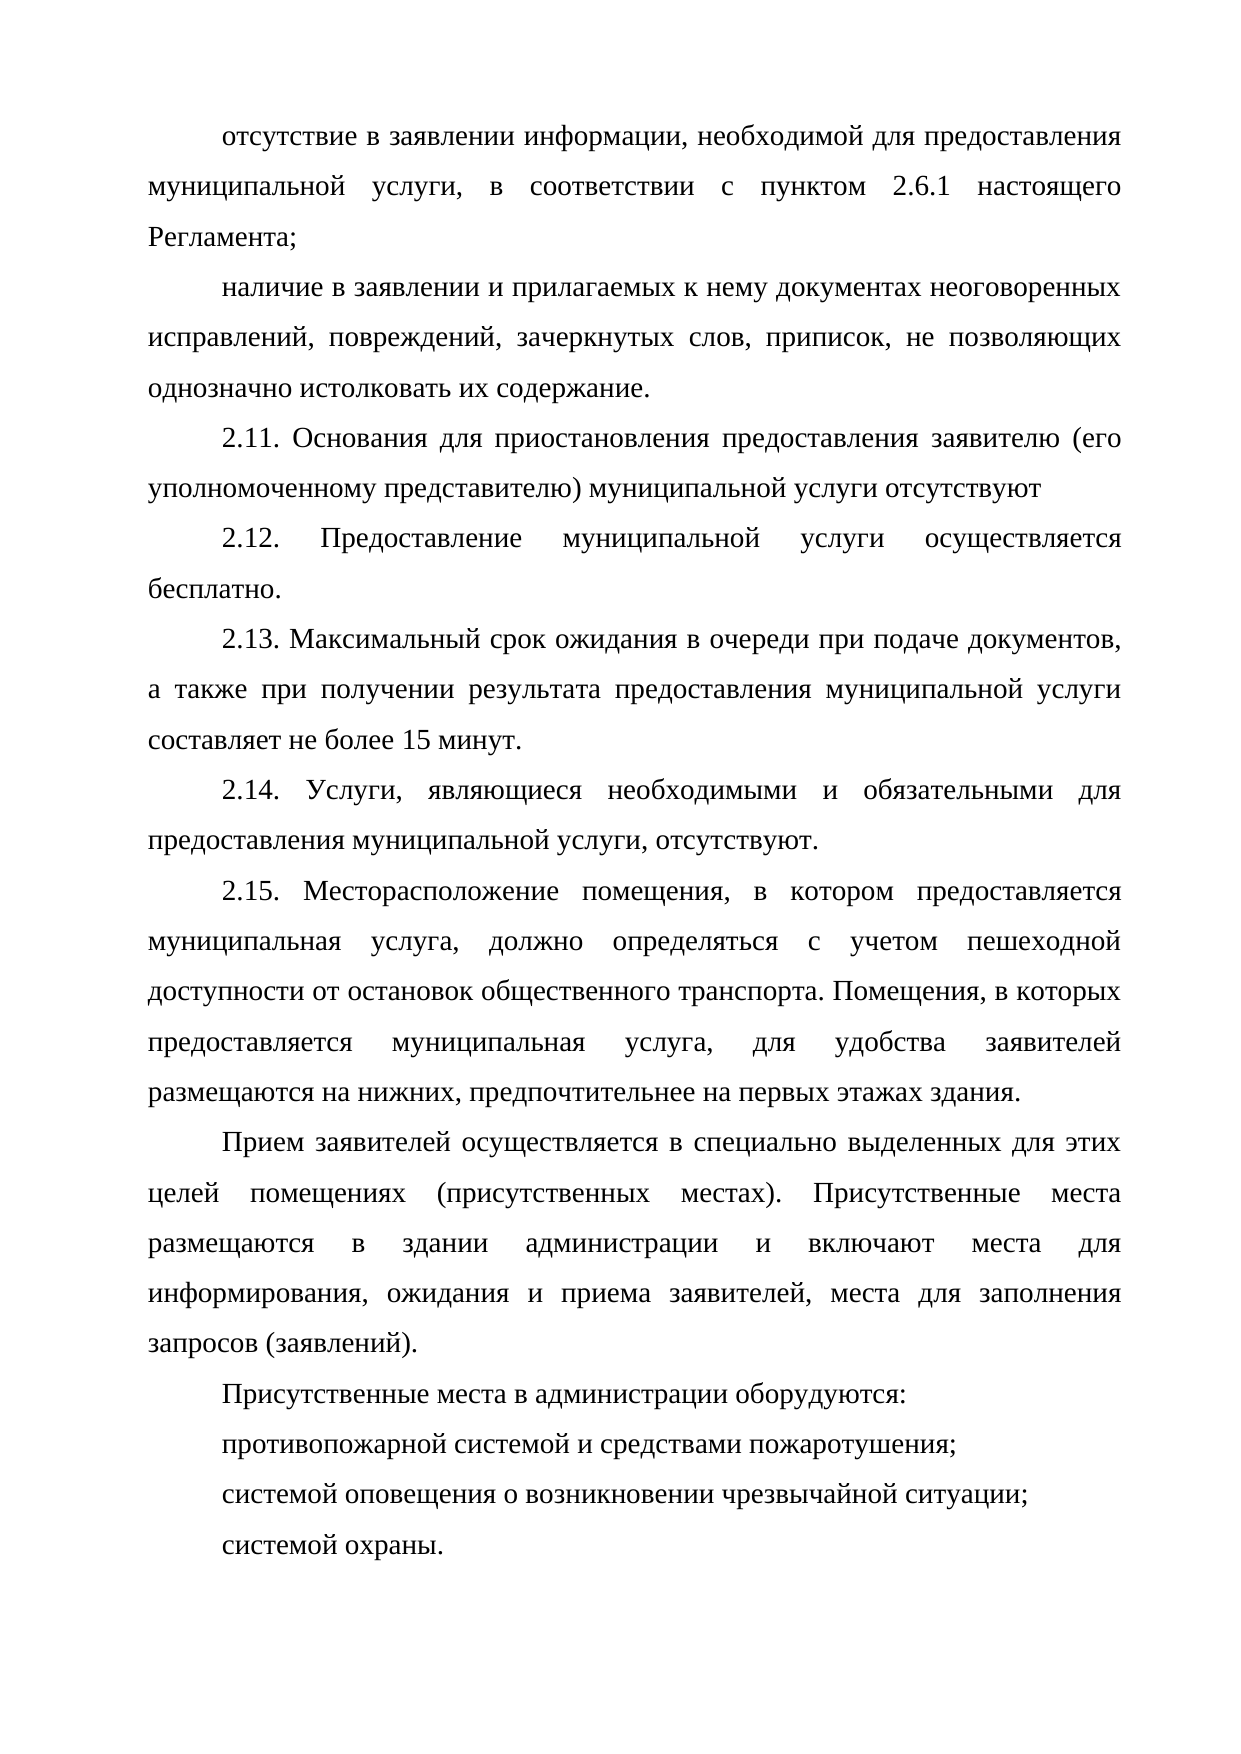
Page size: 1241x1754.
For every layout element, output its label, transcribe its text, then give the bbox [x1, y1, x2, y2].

text противопожарной системой и средствами пожаротушения; [148, 1426, 1122, 1460]
text 2.12. Предоставление муниципальной услуги осуществляется бесплатно. [148, 521, 1122, 604]
text Присутственные места в администрации оборудуются: [148, 1376, 1122, 1409]
text отсутствие в заявлении информации, необходимой для предоставления муниципальной услуги, в соответствии с пунктом 2.6.1 настоящего Регламента; [148, 118, 1122, 252]
text Прием заявителей осуществляется в специально выделенных для этих целей помещениях (присутственных местах). Присутственные места размещаются в здании администрации и включают места для информирования, ожидания и приема заявителей, места для заполнения запросов (заявлений). [148, 1124, 1122, 1359]
text 2.15. Месторасположение помещения, в котором предоставляется муниципальная услуга, должно определяться с учетом пешеходной доступности от остановок общественного транспорта. Помещения, в которых предоставляется муниципальная услуга, для удобства заявителей размещаются на нижних, предпочтительнее на первых этажах здания. [148, 873, 1122, 1108]
text системой охраны. [148, 1527, 1122, 1560]
text 2.14. Услуги, являющиеся необходимыми и обязательными для предоставления муниципальной услуги, отсутствуют. [148, 772, 1122, 856]
text наличие в заявлении и прилагаемых к нему документах неоговоренных исправлений, повреждений, зачеркнутых слов, приписок, не позволяющих однозначно истолковать их содержание. [148, 269, 1122, 403]
text 2.13. Максимальный срок ожидания в очереди при подаче документов, а также при получении результата предоставления муниципальной услуги составляет не более 15 минут. [148, 621, 1122, 755]
text системой оповещения о возникновении чрезвычайной ситуации; [148, 1477, 1122, 1510]
text 2.11. Основания для приостановления предоставления заявителю (его уполномоченному представителю) муниципальной услуги отсутствуют [148, 420, 1122, 504]
